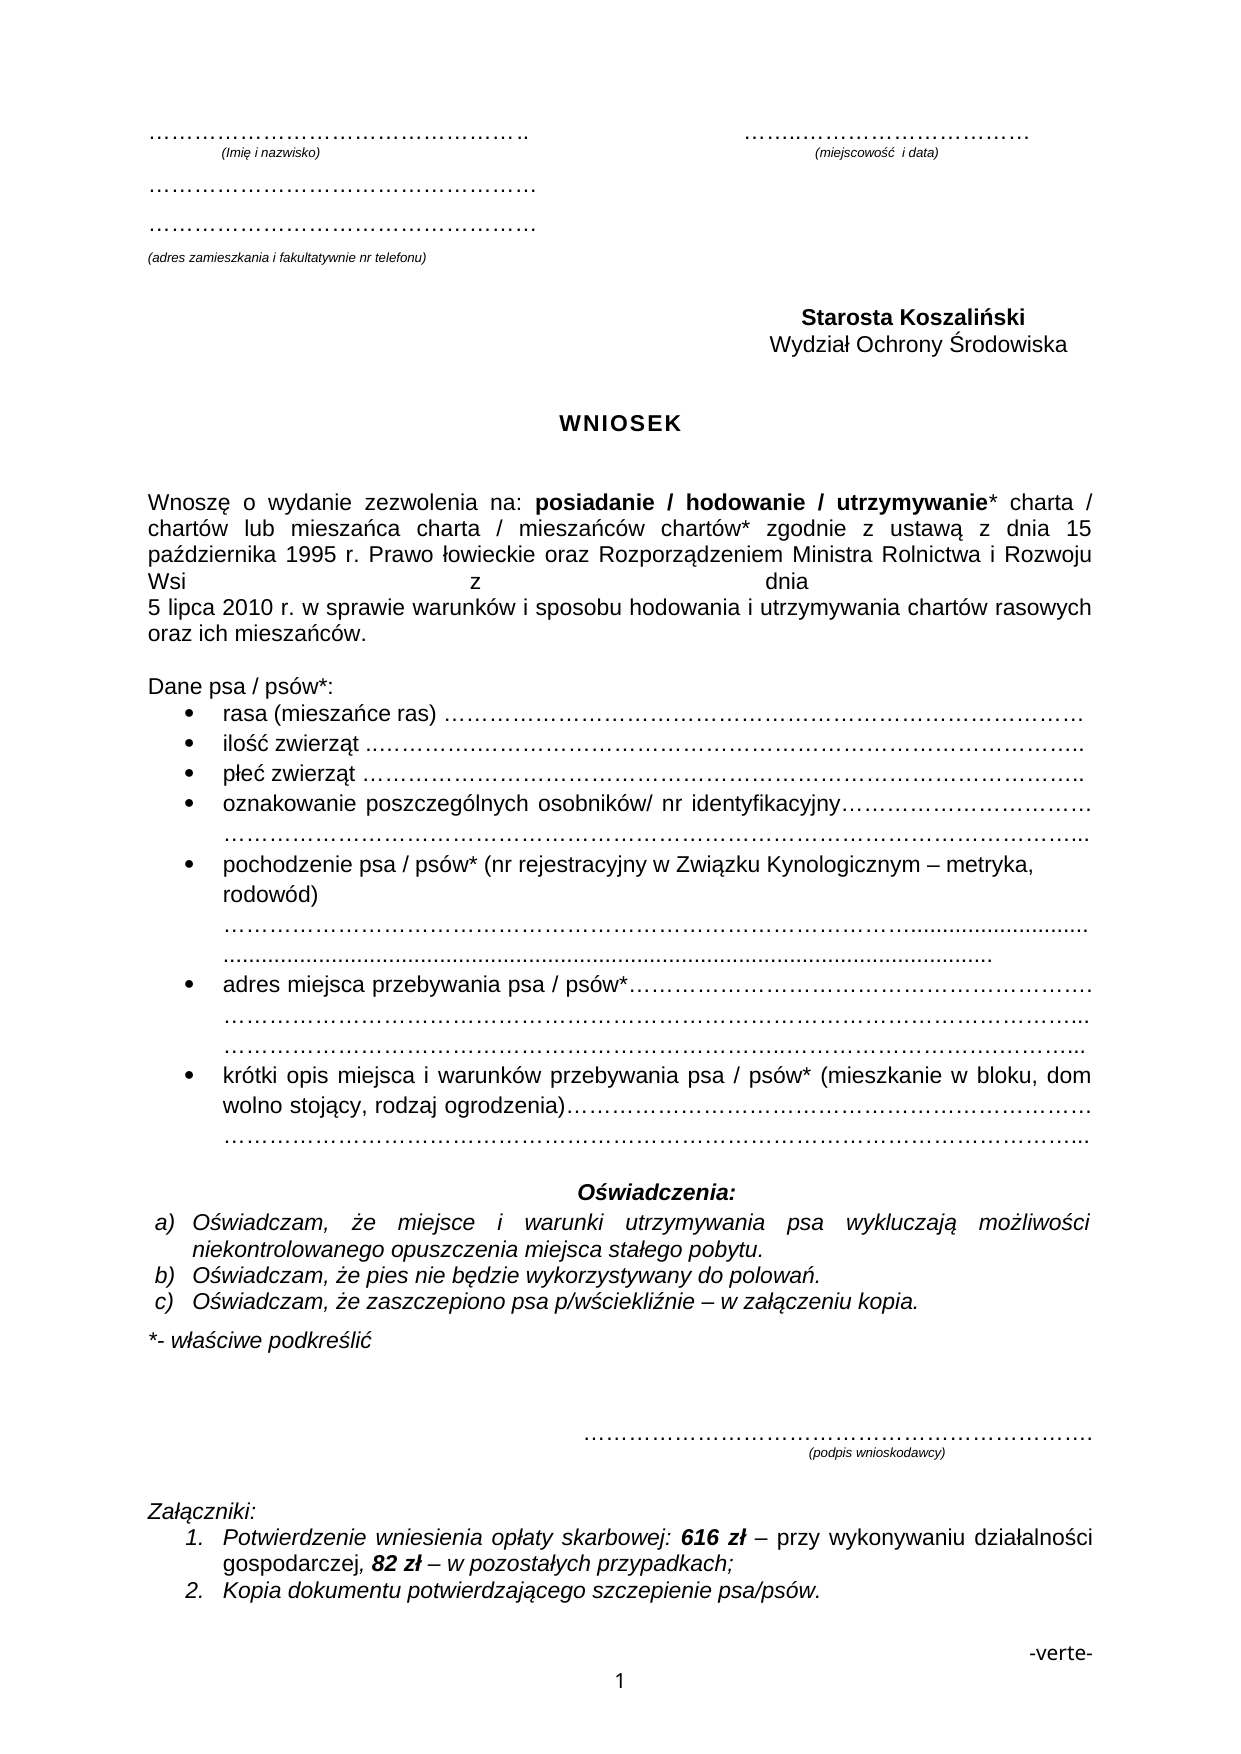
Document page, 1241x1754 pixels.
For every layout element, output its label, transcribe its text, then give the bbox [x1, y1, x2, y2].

text ………………………………………… .. ……..………………………… [148, 118, 1093, 144]
text Wnoszę o wydanie zezwolenia na: posiadanie / hodowanie / utrzymywanie* charta / chartów lub mieszańca charta / mieszańców chartów* zgodnie z ustawą z dnia 15 października 1995 r. Prawo łowieckie oraz Rozporządzeniem Ministra Rolnictwa i Rozwoju Wsi z dnia 5 lipca 2010 r. w sprawie warunków i sposobu hodowania i utrzymywania chartów rasowych oraz ich mieszańców. [148, 489, 1093, 647]
text Dane psa / psów*: [148, 673, 1093, 699]
list Potwierdzenie wniesienia opłaty skarbowej: 616 zł – przy wykonywaniu działalności gospodarczej, 82 zł – w pozostałych przypadkach; [185, 1524, 1093, 1577]
list Kopia dokumentu potwierdzającego szczepienie psa/psów. [185, 1577, 1093, 1603]
list Oświadczam, że miejsce i warunki utrzymywania psa wykluczają możliwości niekontrolowanego opuszczenia miejsca stałego pobytu. [154, 1209, 1093, 1262]
list pochodzenie psa / psów* (nr rejestracyjny w Związku Kynologicznym – metryka, rodowód)………………………………………………………………………………..................................................................................................................................................... [185, 851, 1093, 967]
text …………………………………………………………. [148, 1418, 1093, 1445]
list Oświadczam, że pies nie będzie wykorzystywany do polowań. [154, 1262, 1093, 1288]
list rasa (mieszańce ras) ………………………………………………………………………… [185, 699, 1093, 726]
list oznakowanie poszczególnych osobników/ nr identyfikacyjny…………………………… …………………………………………………………………………………………………... [185, 790, 1093, 847]
list Oświadczam, że zaszczepiono psa p/wściekliźnie – w załączeniu kopia. [154, 1288, 1093, 1314]
text …………………………………………… [148, 210, 1093, 237]
text Starosta Koszaliński [148, 304, 1093, 331]
list adres miejsca przebywania psa / psów*……………………………………………………. …………………………………………………………………………………………………...………………………………………………………………..……………………….………... [185, 971, 1093, 1058]
text …………………………………………… [148, 171, 1093, 197]
text WNIOSEK [148, 410, 1093, 436]
text (adres zamieszkania i fakultatywnie nr telefonu) [148, 250, 1093, 276]
text *- właściwe podkreślić [148, 1327, 1093, 1353]
list płeć zwierząt ………………………………………………………………………………….. [185, 760, 1093, 786]
list Oświadczenia: [223, 1179, 1093, 1205]
text (Imię i nazwisko) (miejscowość i data) [148, 144, 1093, 171]
text (podpis wnioskodawcy) [590, 1445, 1093, 1471]
list krótki opis miejsca i warunków przebywania psa / psów* (mieszkanie w bloku, dom wolno stojący, rodzaj ogrodzenia)…………………………………………………………… …………………………………………………………………………………………………... [185, 1062, 1093, 1149]
text Załączniki: [148, 1498, 1093, 1524]
text Wydział Ochrony Środowiska [738, 331, 1093, 357]
list ilość zwierząt ..………….…………………………………………………………………….. [185, 730, 1093, 756]
